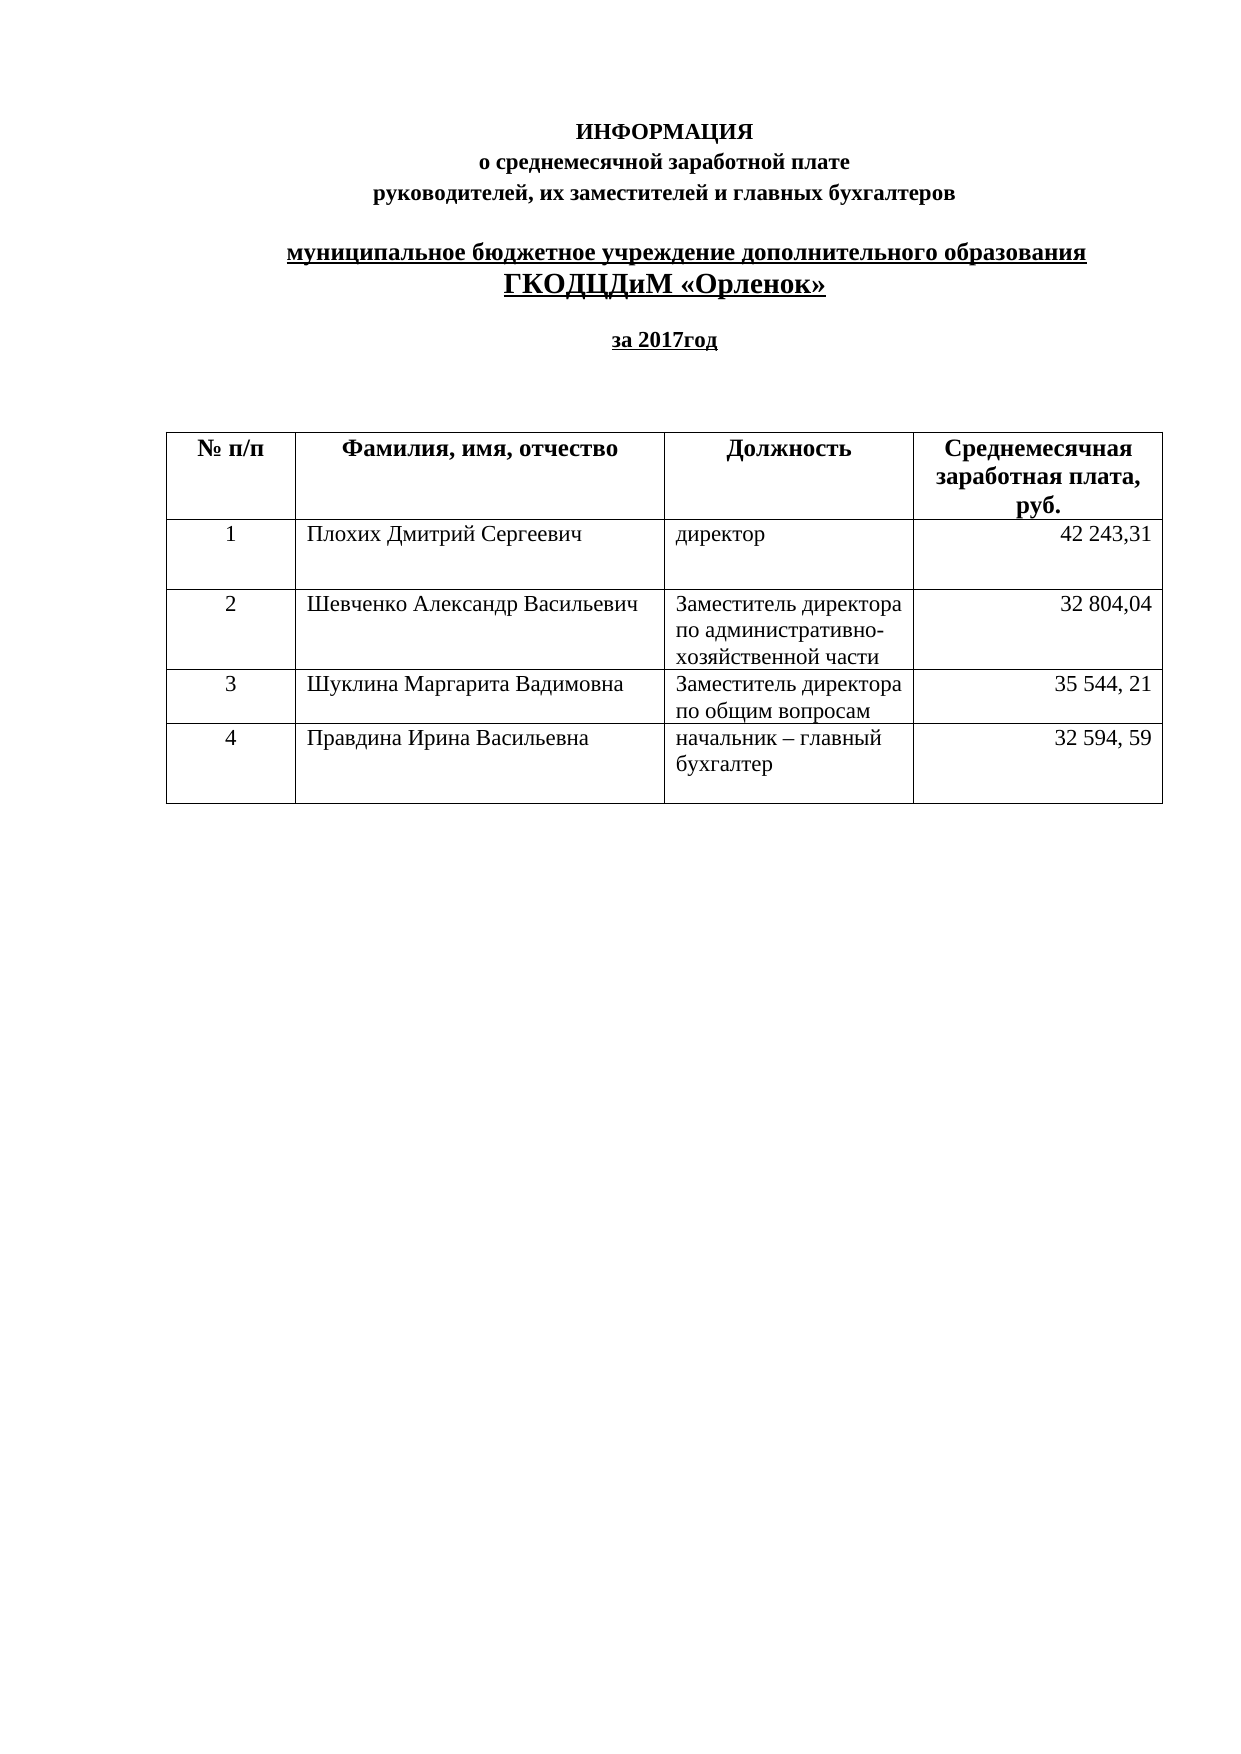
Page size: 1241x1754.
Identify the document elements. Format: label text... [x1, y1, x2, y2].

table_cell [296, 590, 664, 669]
text муниципальное бюджетное учреждение дополнительного образования [177, 237, 1152, 266]
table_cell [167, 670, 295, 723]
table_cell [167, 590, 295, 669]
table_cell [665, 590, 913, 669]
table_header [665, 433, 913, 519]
text ГКОДЦДиМ «Орленок» [177, 266, 1152, 300]
text за 2017год [177, 326, 1152, 352]
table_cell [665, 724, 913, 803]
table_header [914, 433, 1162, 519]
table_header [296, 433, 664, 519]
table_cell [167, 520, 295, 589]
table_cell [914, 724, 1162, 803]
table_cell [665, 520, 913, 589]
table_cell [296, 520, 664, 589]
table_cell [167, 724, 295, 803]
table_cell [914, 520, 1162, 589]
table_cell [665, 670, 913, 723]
text руководителей, их заместителей и главных бухгалтеров [177, 178, 1152, 205]
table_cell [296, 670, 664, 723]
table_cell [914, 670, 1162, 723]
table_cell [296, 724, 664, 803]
text о среднемесячной заработной плате [177, 148, 1152, 175]
text ИНФОРМАЦИЯ [177, 118, 1152, 144]
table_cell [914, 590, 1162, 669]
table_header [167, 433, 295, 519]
